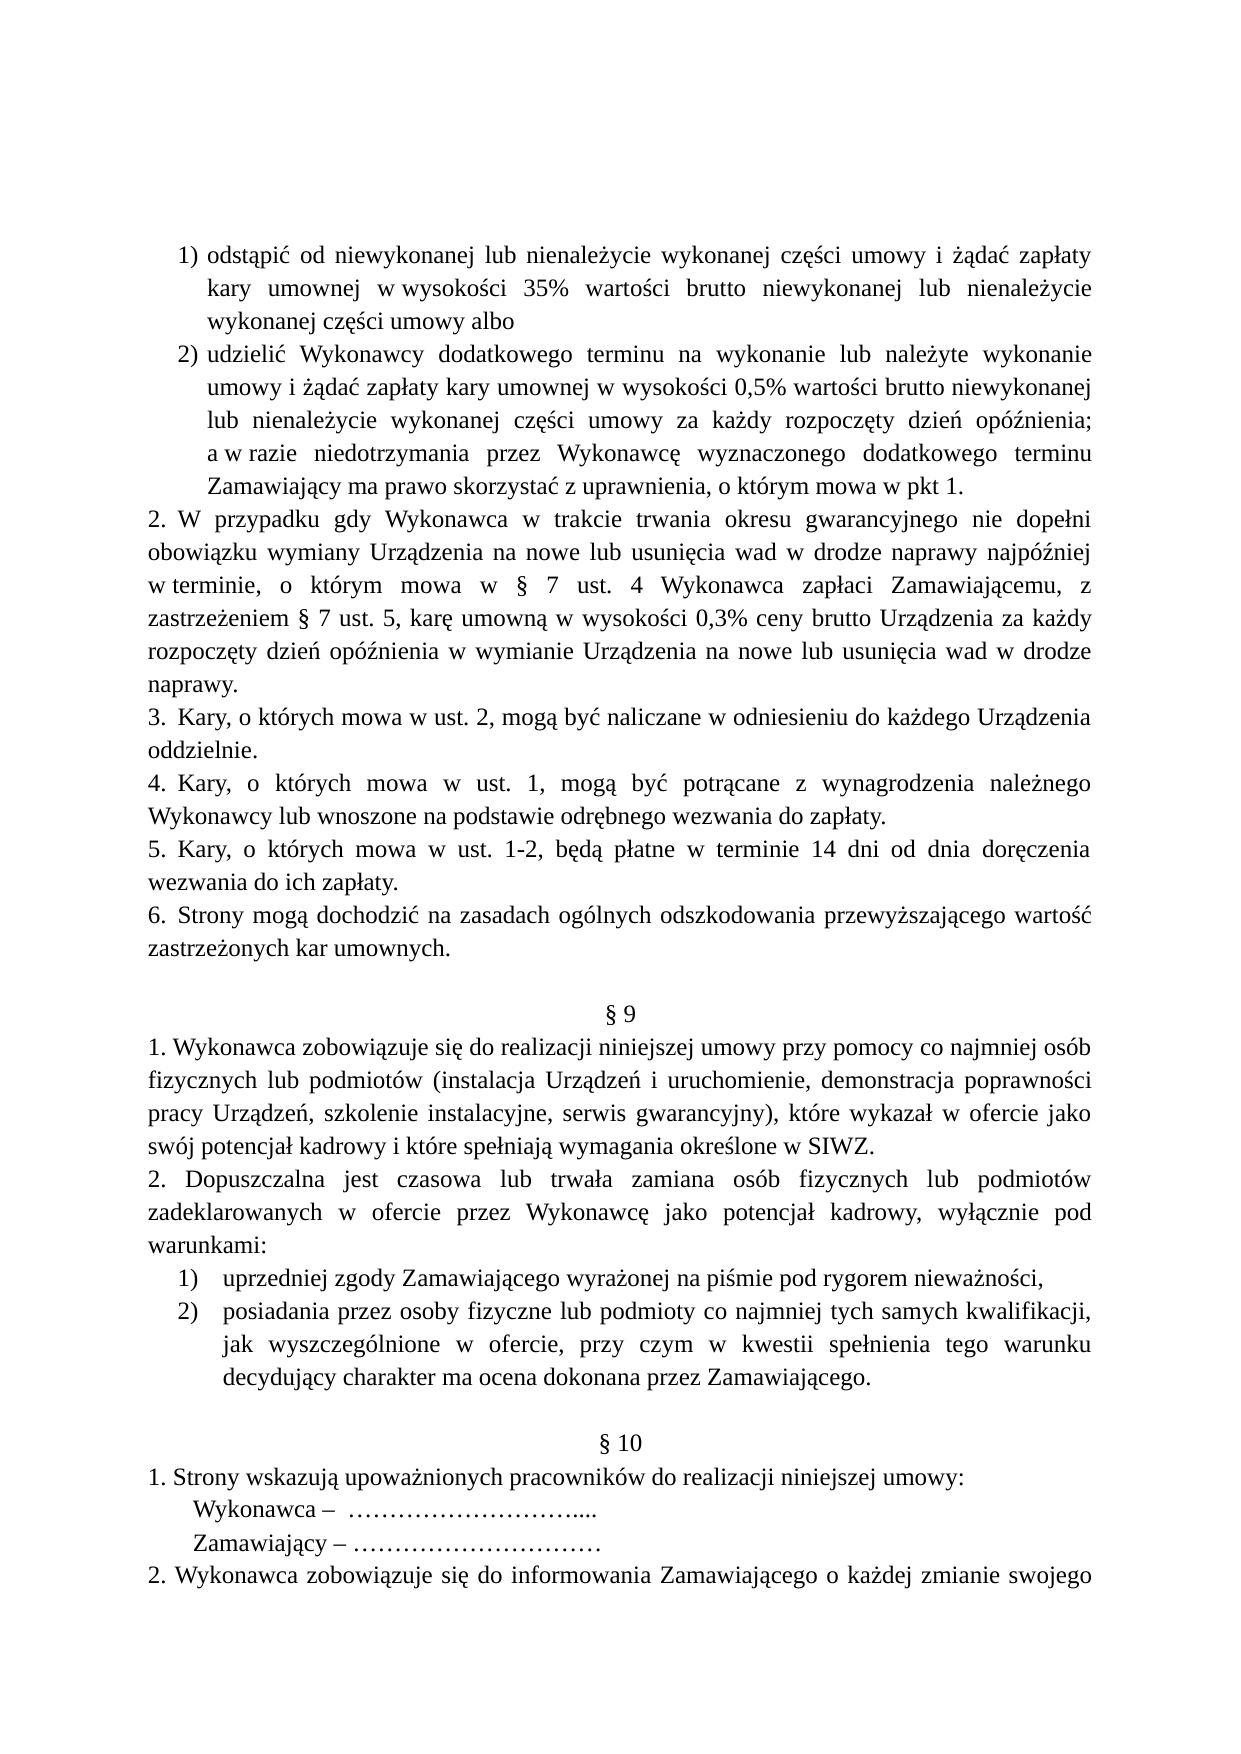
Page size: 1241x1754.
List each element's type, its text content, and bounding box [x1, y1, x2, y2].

text § 9 [148, 999, 1092, 1028]
list udzielić Wykonawcy dodatkowego terminu na wykonanie lub należyte wykonanie umowy i żądać zapłaty kary umownej w wysokości 0,5% wartości brutto niewykonanej lub nienależycie wykonanej części umowy za każdy rozpoczęty dzień opóźnienia; a w razie niedotrzymania przez Wykonawcę wyznaczonego dodatkowego terminu Zamawiający ma prawo skorzystać z uprawnienia, o którym mowa w pkt 1. [177, 339, 1092, 500]
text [148, 1561, 1092, 1589]
list Wykonawca – ……………………….... [185, 1494, 1092, 1523]
list Kary, o których mowa w ust. 2, mogą być naliczane w odniesieniu do każdego Urządzenia oddzielnie. [148, 702, 1092, 764]
text § 10 [148, 1428, 1092, 1457]
list Kary, o których mowa w ust. 1-2, będą płatne w terminie 14 dni od dnia doręczenia wezwania do ich zapłaty. [148, 834, 1092, 896]
list Strony mogą dochodzić na zasadach ogólnych odszkodowania przewyższającego wartość zastrzeżonych kar umownych. [148, 900, 1092, 962]
text 1. Strony wskazują upoważnionych pracowników do realizacji niniejszej umowy: [148, 1462, 1092, 1490]
list odstąpić od niewykonanej lub nienależycie wykonanej części umowy i żądać zapłaty kary umownej w wysokości 35% wartości brutto niewykonanej lub nienależycie wykonanej części umowy albo [177, 240, 1092, 334]
text 1. Wykonawca zobowiązuje się do realizacji niniejszej umowy przy pomocy co najmniej osób fizycznych lub podmiotów (instalacja Urządzeń i uruchomienie, demonstracja poprawności pracy Urządzeń, szkolenie instalacyjne, serwis gwarancyjny), które wykazał w ofercie jako swój potencjał kadrowy i które spełniają wymagania określone w SIWZ. [148, 1032, 1092, 1160]
list posiadania przez osoby fizyczne lub podmioty co najmniej tych samych kwalifikacji, jak wyszczególnione w ofercie, przy czym w kwestii spełnienia tego warunku decydujący charakter ma ocena dokonana przez Zamawiającego. [177, 1296, 1092, 1391]
list Kary, o których mowa w ust. 1, mogą być potrącane z wynagrodzenia należnego Wykonawcy lub wnoszone na podstawie odrębnego wezwania do zapłaty. [148, 768, 1092, 830]
list Zamawiający – ………………………… [185, 1528, 1092, 1556]
text 2. Dopuszczalna jest czasowa lub trwała zamiana osób fizycznych lub podmiotów zadeklarowanych w ofercie przez Wykonawcę jako potencjał kadrowy, wyłącznie pod warunkami: [148, 1164, 1092, 1259]
list W przypadku gdy Wykonawca w trakcie trwania okresu gwarancyjnego nie dopełni obowiązku wymiany Urządzenia na nowe lub usunięcia wad w drodze naprawy najpóźniej w terminie, o którym mowa w § 7 ust. 4 Wykonawca zapłaci Zamawiającemu, z zastrzeżeniem § 7 ust. 5, karę umowną w wysokości 0,3% ceny brutto Urządzenia za każdy rozpoczęty dzień opóźnienia w wymianie Urządzenia na nowe lub usunięcia wad w drodze naprawy. [148, 504, 1092, 698]
list uprzedniej zgody Zamawiającego wyrażonej na piśmie pod rygorem nieważności, [177, 1263, 1092, 1292]
